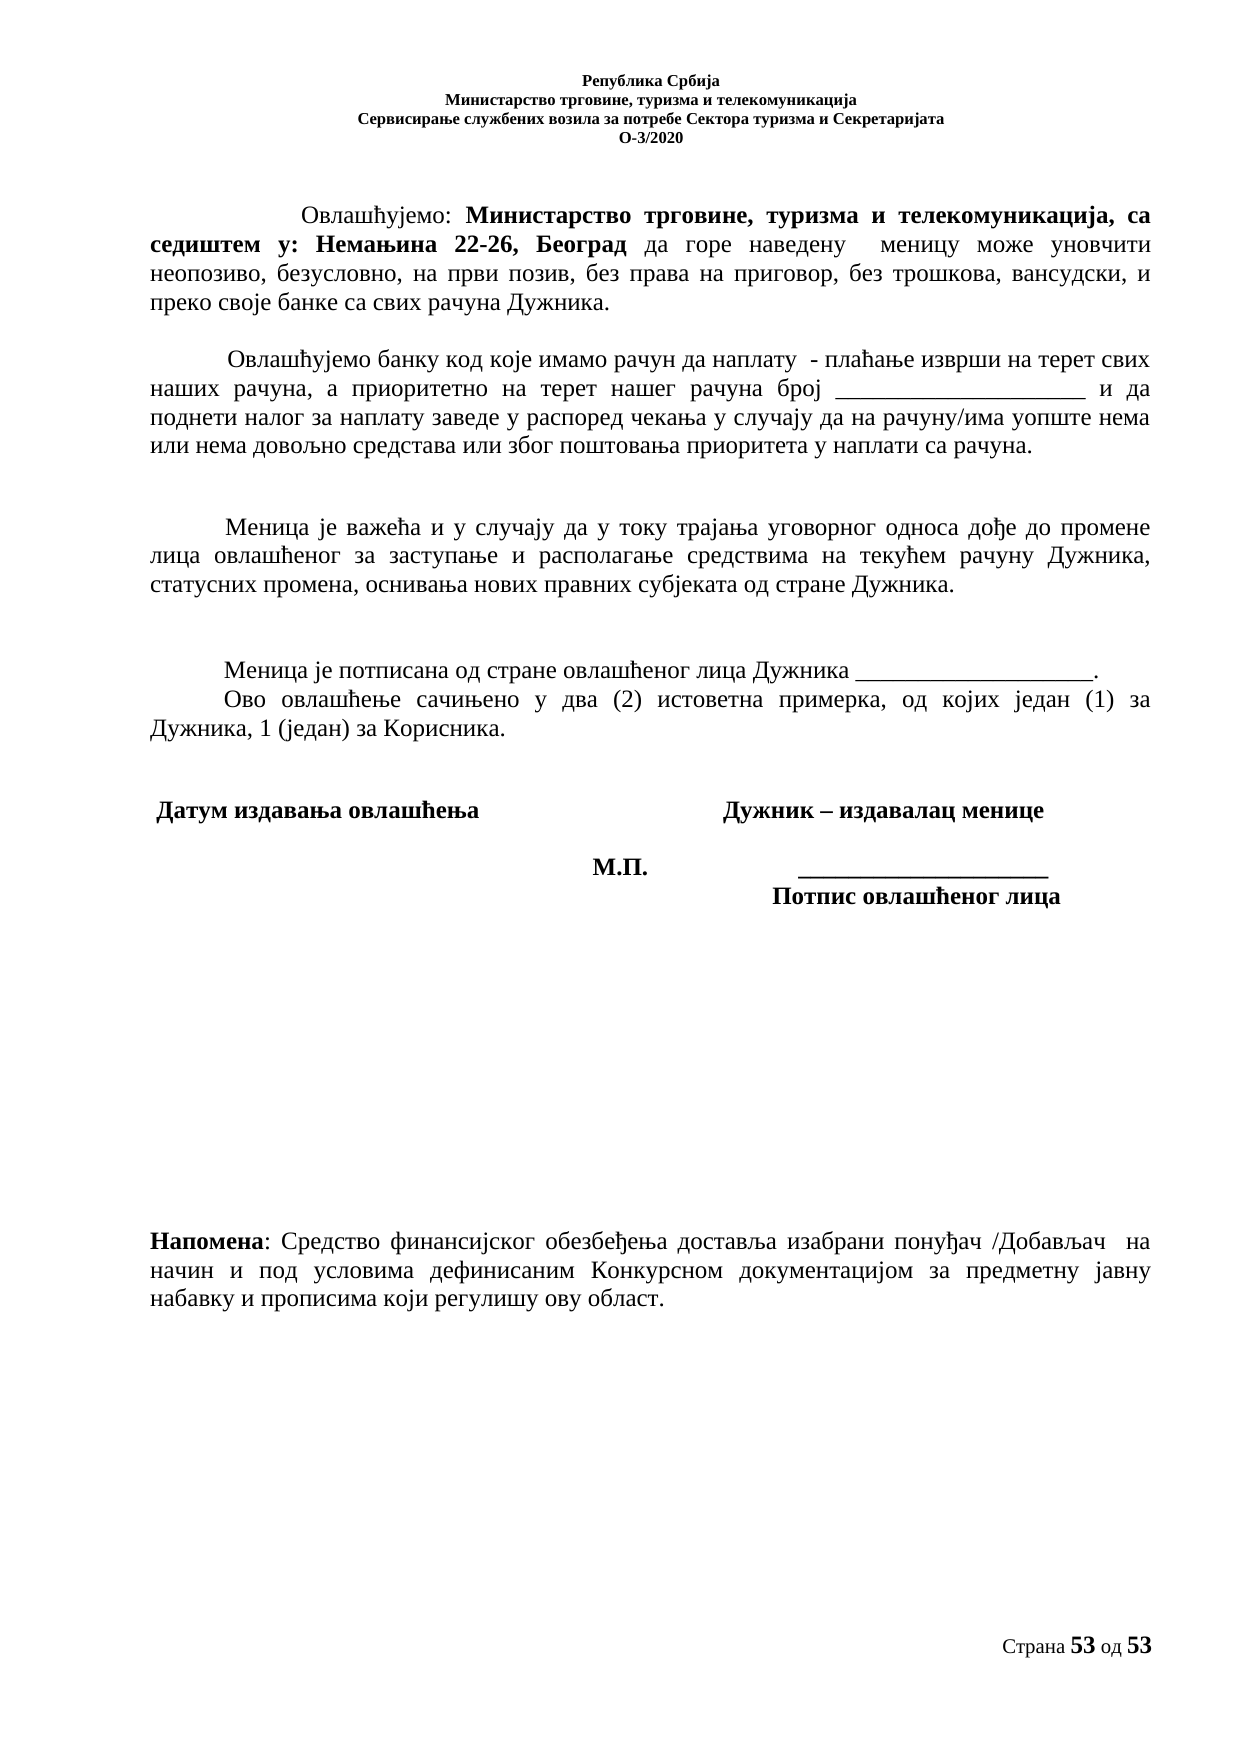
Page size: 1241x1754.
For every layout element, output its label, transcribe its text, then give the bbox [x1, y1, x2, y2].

text Меница је потписана од стране овлашћеног лица Дужника ___________________. [150, 656, 1152, 684]
text Датум издавања овлашћења Дужник – издавалац менице [150, 795, 1152, 823]
text Потпис овлашћеног лица [150, 881, 1152, 910]
text М.П. ____________________ [371, 852, 1152, 881]
text Напомена: Средство финансијског обезбеђења доставља изабрани понуђач /Добављач на начин и под условима дефинисаним Конкурсном документацијом за предметну јавну набавку и прописима који регулишу ову област. [150, 1226, 1152, 1312]
text Овлашћујемо: Министарство трговине, туризма и телекомуникација, са седиштем у: Немањина 22-26, Београд да горе наведену меницу може уновчити неопозиво, безусловно, на први позив, без права на приговор, без трошкова, вансудски, и преко своје банке са свих рачуна Дужника. [150, 200, 1152, 315]
text Меница је важећа и у случају да у току трајања уговорног односа дође до промене лица овлашћеног за заступање и располагање средствима на текућем рачуну Дужника, статусних промена, оснивања нових правних субјеката од стране Дужника. [150, 512, 1152, 598]
text Ово овлашћење сачињено у два (2) истоветна примерка, од којих један (1) за Дужника, 1 (један) за Корисника. [150, 684, 1152, 742]
text Овлашћујемо банку код које имамо рачун да наплату - плаћање изврши на терет свих наших рачуна, а приоритетно на терет нашег рачуна број ____________________ и да поднети налог за наплату заведе у распоред чекања у случају да на рачуну/има уопште нема или нема довољно средстава или због поштовања приоритета у наплати са рачуна. [150, 344, 1152, 459]
